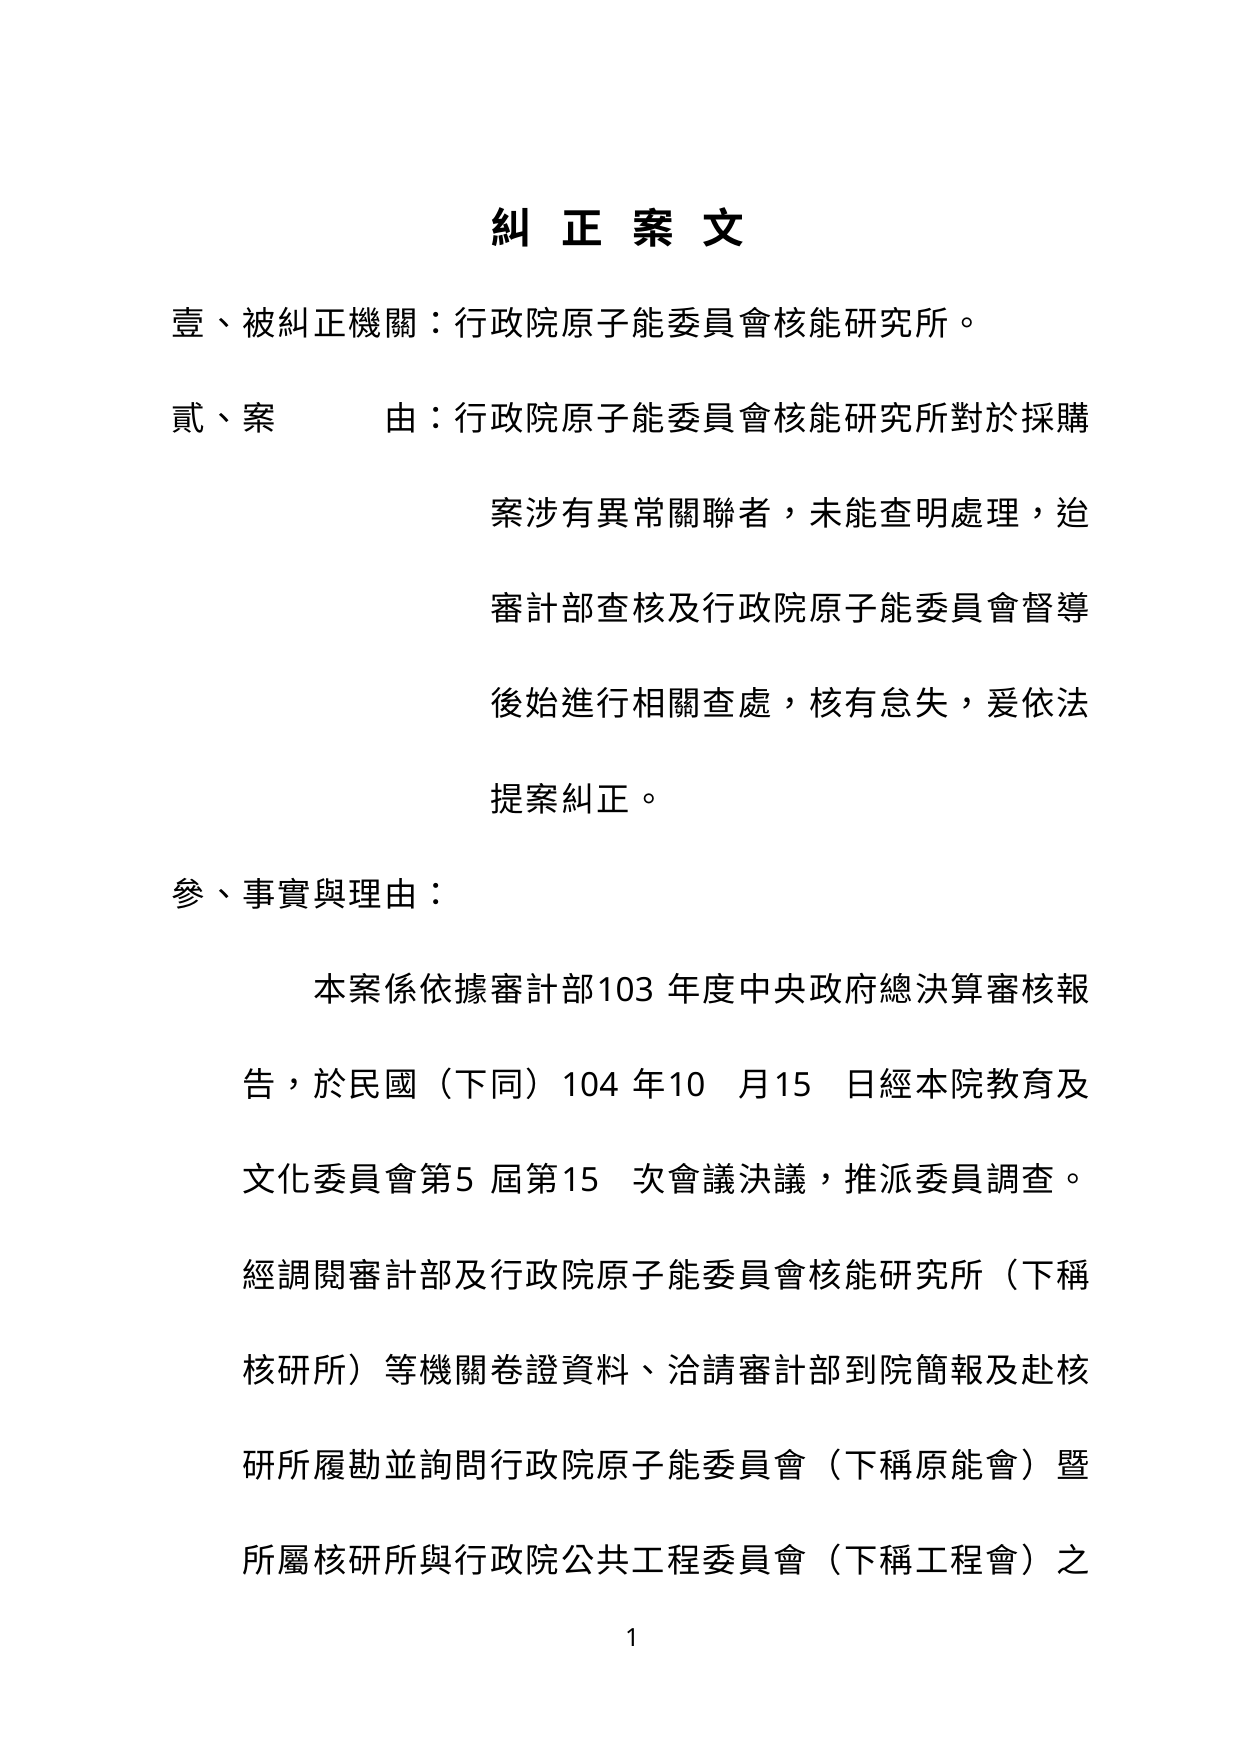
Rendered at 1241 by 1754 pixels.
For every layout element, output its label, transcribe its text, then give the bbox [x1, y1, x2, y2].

text 糾正案文 [171, 178, 1092, 273]
subtitle 被糾正機關：行政院原子能委員會核能研究所。 [171, 273, 1092, 368]
subtitle 案 由：行政院原子能委員會核能研究所對於採購案涉有異常關聯者，未能查明處理，迨審計部查核及行政院原子能委員會督導後始進行相關查處，核有怠失，爰依法提案糾正。 [171, 368, 1092, 844]
subtitle 事實與理由： [171, 844, 1092, 939]
